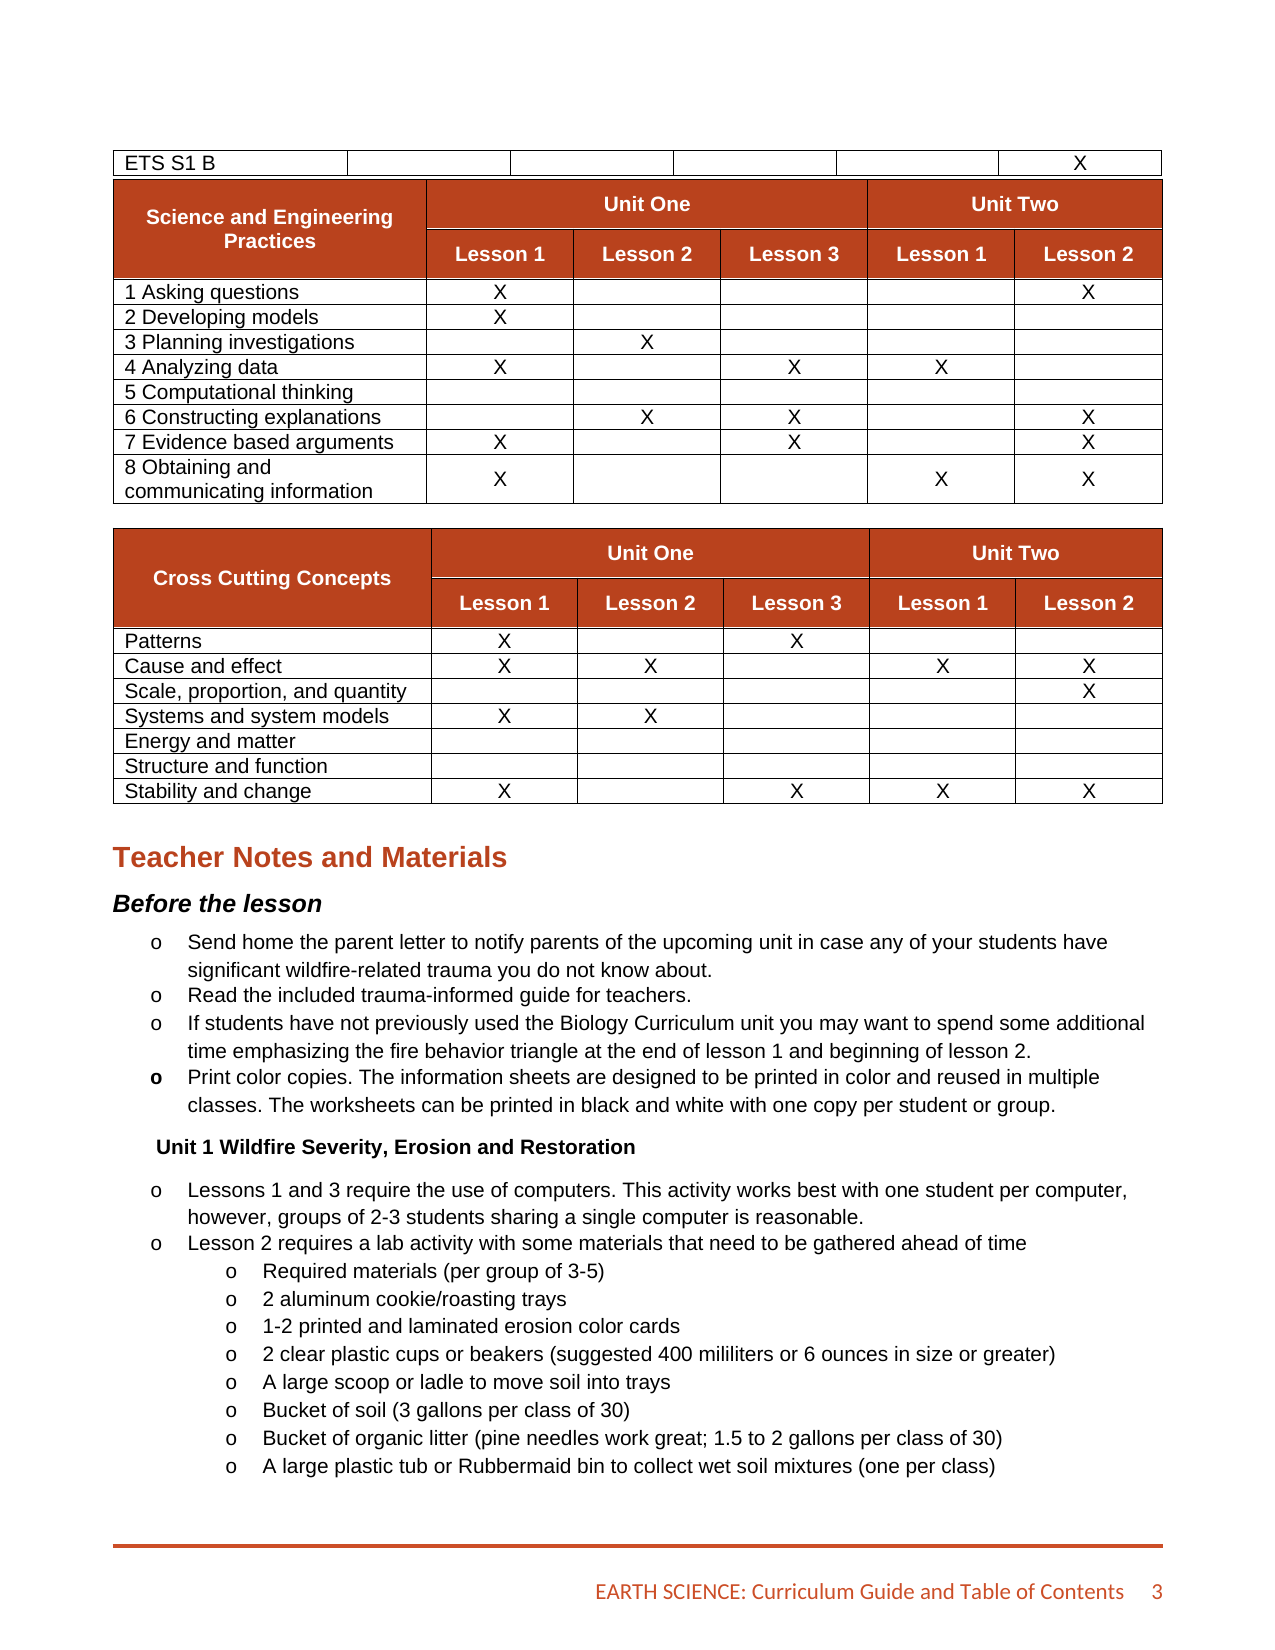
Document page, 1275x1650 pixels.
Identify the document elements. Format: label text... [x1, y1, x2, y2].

list A large scoop or ladle to move soil into trays [225, 1370, 1162, 1396]
list Lesson 2 requires a lab activity with some materials that need to be gathered ahead of time [150, 1231, 1162, 1257]
table_cell X [578, 704, 723, 727]
table_cell [348, 151, 510, 175]
table_cell X [868, 455, 1014, 502]
list 2 aluminum cookie/roasting trays [225, 1287, 1162, 1312]
table_cell [574, 280, 720, 303]
table_cell [721, 380, 867, 403]
table_cell 1 Asking questions [114, 280, 426, 303]
table_cell [432, 729, 577, 752]
table_cell X [427, 430, 573, 453]
table_cell [574, 305, 720, 328]
subtitle Teacher Notes and Materials [112, 840, 1162, 873]
table_cell Lesson 3 [721, 230, 867, 278]
table_cell Stability and change [114, 779, 431, 802]
table_cell [724, 654, 869, 677]
table_cell [870, 754, 1015, 777]
table_cell Scale, proportion, and quantity [114, 679, 431, 702]
table_cell [432, 679, 577, 702]
table_cell [868, 380, 1014, 403]
table_cell X [1015, 455, 1162, 502]
table_header Unit Two [870, 529, 1162, 577]
table_cell [574, 430, 720, 453]
table_cell Systems and system models [114, 704, 431, 727]
table_cell [868, 280, 1014, 303]
table_cell X [432, 704, 577, 727]
table_cell [1015, 330, 1162, 353]
table_cell [574, 380, 720, 403]
table_cell [574, 455, 720, 502]
list Lessons 1 and 3 require the use of computers. This activity works best with one student per computer, however, groups of 2-3 students sharing a single computer is reasonable. [150, 1177, 1162, 1229]
table_header Unit One [432, 529, 869, 577]
table_cell [870, 704, 1015, 727]
table_cell 3 Planning investigations [114, 330, 426, 353]
table_cell [1016, 704, 1162, 727]
table_cell X [1015, 280, 1162, 303]
table_cell X [432, 629, 577, 652]
list Bucket of organic litter (pine needles work great; 1.5 to 2 gallons per class of 30) [225, 1426, 1162, 1451]
table_cell [868, 405, 1014, 428]
table_cell X [870, 779, 1015, 802]
table_cell [724, 704, 869, 727]
table_cell [578, 729, 723, 752]
list Bucket of soil (3 gallons per class of 30) [225, 1398, 1162, 1424]
table_cell [578, 779, 723, 802]
table_header Science and Engineering Practices [114, 180, 426, 278]
table_cell [1015, 355, 1162, 378]
table_cell [721, 305, 867, 328]
table_cell X [432, 779, 577, 802]
table_cell 6 Constructing explanations [114, 405, 426, 428]
table_cell [1016, 754, 1162, 777]
list 2 clear plastic cups or beakers (suggested 400 mililiters or 6 ounces in size or greater) [225, 1342, 1162, 1368]
table_cell Cause and effect [114, 654, 431, 677]
table_cell Lesson 1 [427, 230, 573, 278]
list Print color copies. The information sheets are designed to be printed in color and reused in multiple classes. The worksheets can be printed in black and white with one copy per student or group. [150, 1065, 1162, 1116]
table_cell X [1016, 654, 1162, 677]
table_cell X [868, 355, 1014, 378]
table_cell [1015, 380, 1162, 403]
table_cell [870, 629, 1015, 652]
table_cell 5 Computational thinking [114, 380, 426, 403]
table_cell 2 Developing models [114, 305, 426, 328]
table_cell [837, 151, 998, 175]
table_cell [1015, 305, 1162, 328]
table_cell [674, 151, 836, 175]
table_cell X [724, 779, 869, 802]
table_cell Lesson 2 [1015, 230, 1162, 278]
table_cell Lesson 1 [868, 230, 1014, 278]
table_cell Lesson 3 [724, 579, 869, 627]
table_cell 8 Obtaining and communicating information [114, 455, 426, 502]
table_cell Lesson 2 [574, 230, 720, 278]
table_cell X [721, 405, 867, 428]
table_cell X [721, 430, 867, 453]
table_cell [1016, 629, 1162, 652]
table_cell [511, 151, 673, 175]
table_cell X [427, 280, 573, 303]
table_cell [724, 679, 869, 702]
list 1-2 printed and laminated erosion color cards [225, 1314, 1162, 1340]
table_header Unit One [427, 180, 867, 228]
table_cell X [1015, 405, 1162, 428]
table_cell [574, 355, 720, 378]
subtitle Before the lesson [112, 888, 1162, 917]
table_cell X [427, 305, 573, 328]
table_cell 4 Analyzing data [114, 355, 426, 378]
table_cell [868, 305, 1014, 328]
table_cell ETS S1 B [114, 151, 347, 175]
table_cell X [574, 405, 720, 428]
table_cell [427, 405, 573, 428]
table_cell [578, 679, 723, 702]
table_cell 7 Evidence based arguments [114, 430, 426, 453]
table_cell [870, 729, 1015, 752]
table_cell X [721, 355, 867, 378]
table_cell [578, 754, 723, 777]
table_cell Patterns [114, 629, 431, 652]
table_cell [721, 330, 867, 353]
list Required materials (per group of 3-5) [225, 1259, 1162, 1284]
table_cell Energy and matter [114, 729, 431, 752]
table_cell [868, 430, 1014, 453]
table_cell [427, 380, 573, 403]
table_cell [1016, 729, 1162, 752]
table_cell [721, 280, 867, 303]
table_cell Lesson 1 [870, 579, 1015, 627]
table_cell [432, 754, 577, 777]
list If students have not previously used the Biology Curriculum unit you may want to spend some additional time emphasizing the fire behavior triangle at the end of lesson 1 and beginning of lesson 2. [150, 1011, 1162, 1063]
table_header Cross Cutting Concepts [114, 529, 431, 627]
table_cell X [427, 355, 573, 378]
list Send home the parent letter to notify parents of the upcoming unit in case any of your students have significant wildfire-related trauma you do not know about. [150, 930, 1162, 981]
table_cell X [870, 654, 1015, 677]
table_cell [724, 729, 869, 752]
table_cell [724, 754, 869, 777]
list A large plastic tub or Rubbermaid bin to collect wet soil mixtures (one per class) [225, 1453, 1162, 1479]
table_cell [578, 629, 723, 652]
table_cell Lesson 1 [432, 579, 577, 627]
text Unit 1 Wildfire Severity, Erosion and Restoration [150, 1135, 1162, 1159]
table_cell [427, 330, 573, 353]
table_cell [721, 455, 867, 502]
table_cell X [1016, 679, 1162, 702]
table_cell Lesson 2 [1016, 579, 1162, 627]
table_cell [870, 679, 1015, 702]
table_cell Structure and function [114, 754, 431, 777]
table_cell X [724, 629, 869, 652]
table_cell Lesson 2 [578, 579, 723, 627]
table_cell X [1015, 430, 1162, 453]
table_cell X [427, 455, 573, 502]
table_cell [868, 330, 1014, 353]
table_cell X [1016, 779, 1162, 802]
table_cell X [578, 654, 723, 677]
table_header Unit Two [868, 180, 1162, 228]
table_cell X [999, 151, 1161, 175]
table_cell X [574, 330, 720, 353]
table_cell X [432, 654, 577, 677]
list Read the included trauma-informed guide for teachers. [150, 983, 1162, 1009]
